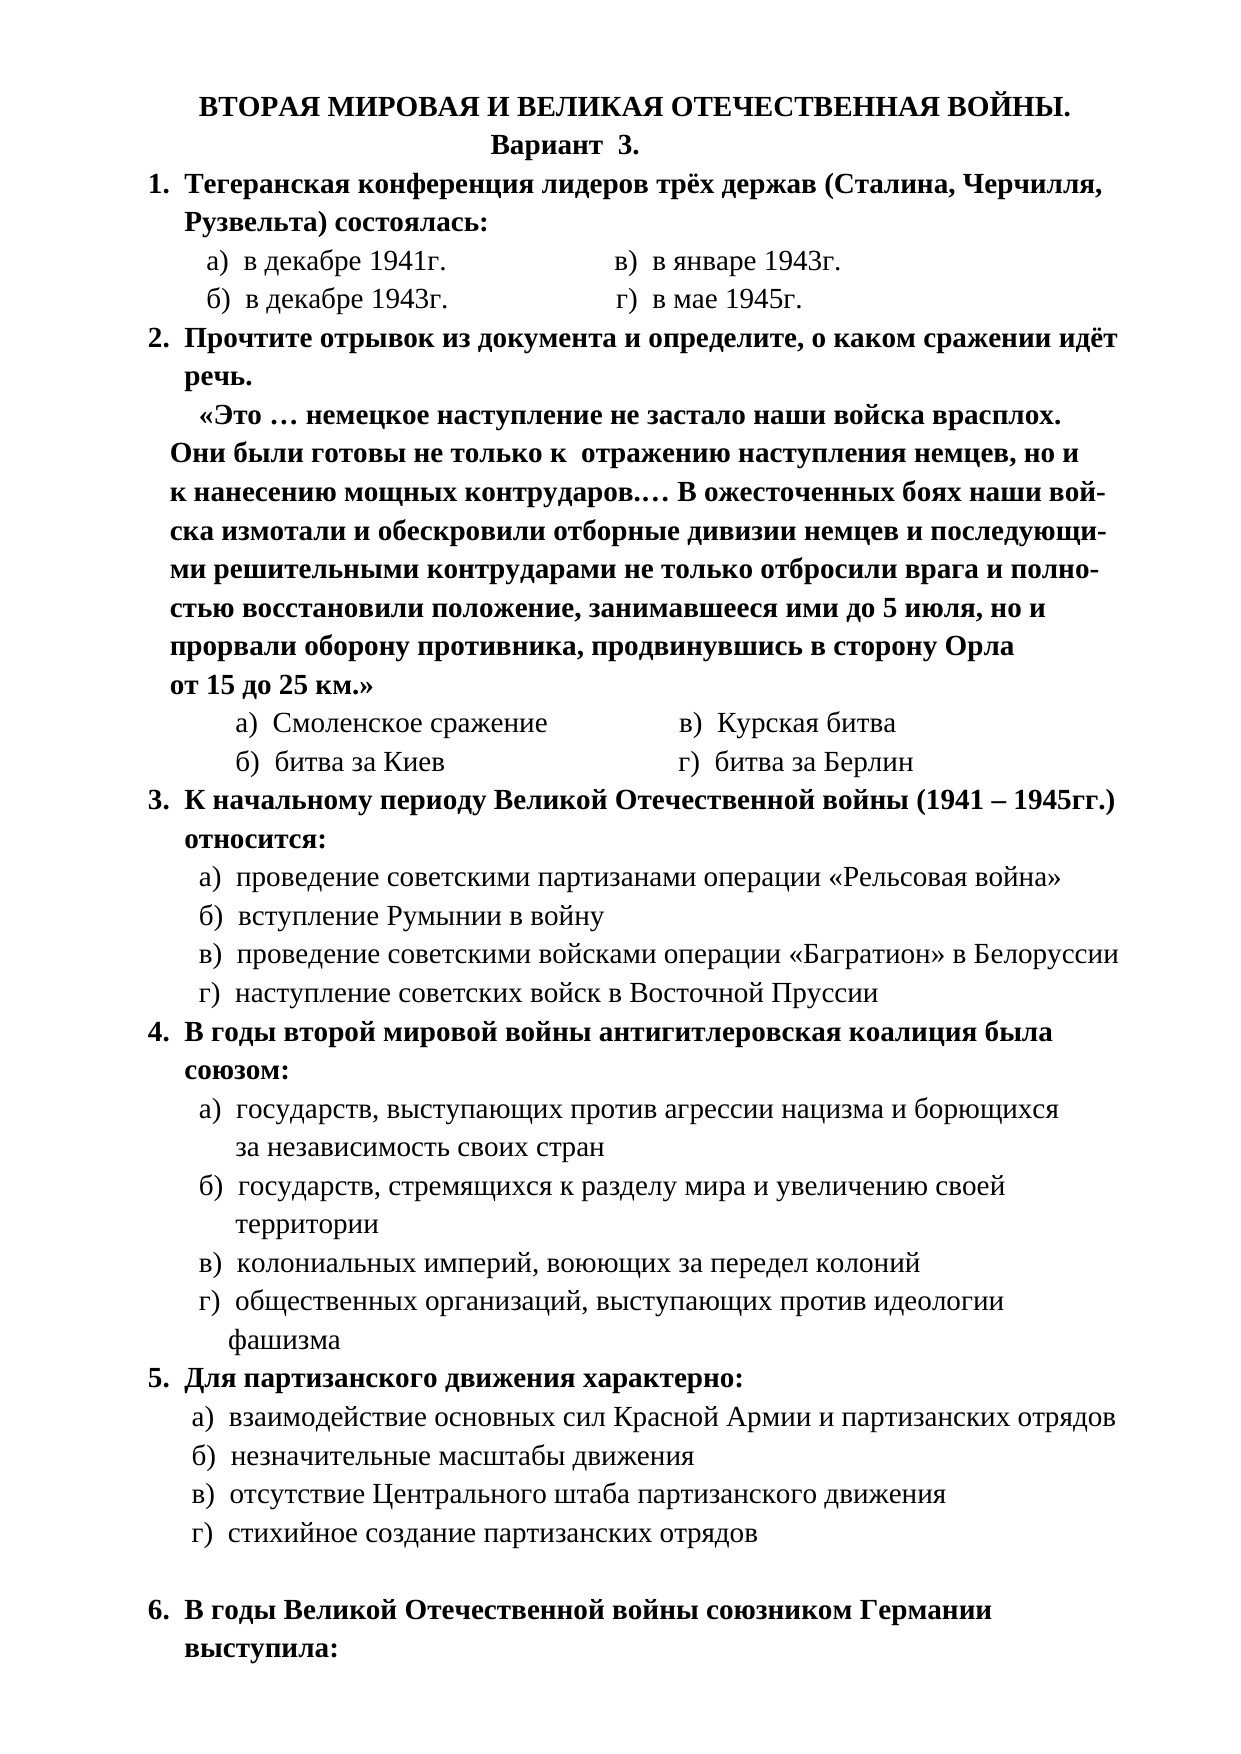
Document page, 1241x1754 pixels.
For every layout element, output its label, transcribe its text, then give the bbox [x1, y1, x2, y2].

text выступила: [148, 1630, 1122, 1664]
text а) проведение советскими партизанами операции «Рельсовая война» [148, 859, 1122, 893]
text 2. Прочтите отрывок из документа и определите, о каком сражении идёт [148, 320, 1122, 353]
text б) битва за Киев г) битва за Берлин [148, 744, 1122, 777]
text в) колониальных империй, воюющих за передел колоний [148, 1245, 1122, 1278]
text г) общественных организаций, выступающих против идеологии [148, 1283, 1122, 1317]
text ска измотали и обескровили отборные дивизии немцев и последующи- [148, 513, 1122, 546]
text Они были готовы не только к отражению наступления немцев, но и [148, 436, 1122, 469]
text «Это … немецкое наступление не застало наши войска врасплох. [148, 397, 1122, 431]
text в) проведение советскими войсками операции «Багратион» в Белоруссии [148, 937, 1122, 970]
text а) государств, выступающих против агрессии нацизма и борющихся [148, 1091, 1122, 1124]
text б) вступление Румынии в войну [148, 898, 1122, 932]
text 4. В годы второй мировой войны антигитлеровская коалиция была [148, 1014, 1122, 1047]
text к нанесению мощных контрударов.… В ожесточенных боях наши вой- [148, 474, 1122, 508]
text а) в декабре 1941г. в) в январе 1943г. [148, 243, 1122, 276]
text а) взаимодействие основных сил Красной Армии и партизанских отрядов [148, 1399, 1122, 1433]
text 6. В годы Великой Отечественной войны союзником Германии [148, 1592, 1122, 1625]
text от 15 до 25 км.» [148, 667, 1122, 700]
text прорвали оборону противника, продвинувшись в сторону Орла [148, 628, 1122, 662]
text Рузвельта) состоялась: [148, 204, 1122, 238]
text относится: [148, 821, 1122, 854]
text а) Смоленское сражение в) Курская битва [148, 705, 1122, 739]
text 1. Тегеранская конференция лидеров трёх держав (Сталина, Черчилля, [148, 166, 1122, 199]
text г) стихийное создание партизанских отрядов [148, 1515, 1122, 1548]
text б) незначительные масштабы движения [148, 1438, 1122, 1471]
text фашизма [148, 1322, 1122, 1356]
text союзом: [148, 1052, 1122, 1086]
text территории [148, 1206, 1122, 1240]
text ми решительными контрударами не только отбросили врага и полно- [148, 551, 1122, 585]
text Вариант 3. [148, 127, 1122, 161]
text стью восстановили положение, занимавшееся ими до 5 июля, но и [148, 590, 1122, 623]
text ВТОРАЯ МИРОВАЯ И ВЕЛИКАЯ ОТЕЧЕСТВЕННАЯ ВОЙНЫ. [148, 89, 1122, 122]
text за независимость своих стран [148, 1129, 1122, 1163]
text г) наступление советских войск в Восточной Пруссии [148, 975, 1122, 1009]
text б) в декабре 1943г. г) в мае 1945г. [148, 281, 1122, 315]
text 3. К начальному периоду Великой Отечественной войны (1941 – 1945гг.) [148, 782, 1122, 816]
text в) отсутствие Центрального штаба партизанского движения [148, 1476, 1122, 1510]
text б) государств, стремящихся к разделу мира и увеличению своей [148, 1168, 1122, 1201]
text 5. Для партизанского движения характерно: [148, 1361, 1122, 1394]
text речь. [148, 358, 1122, 392]
